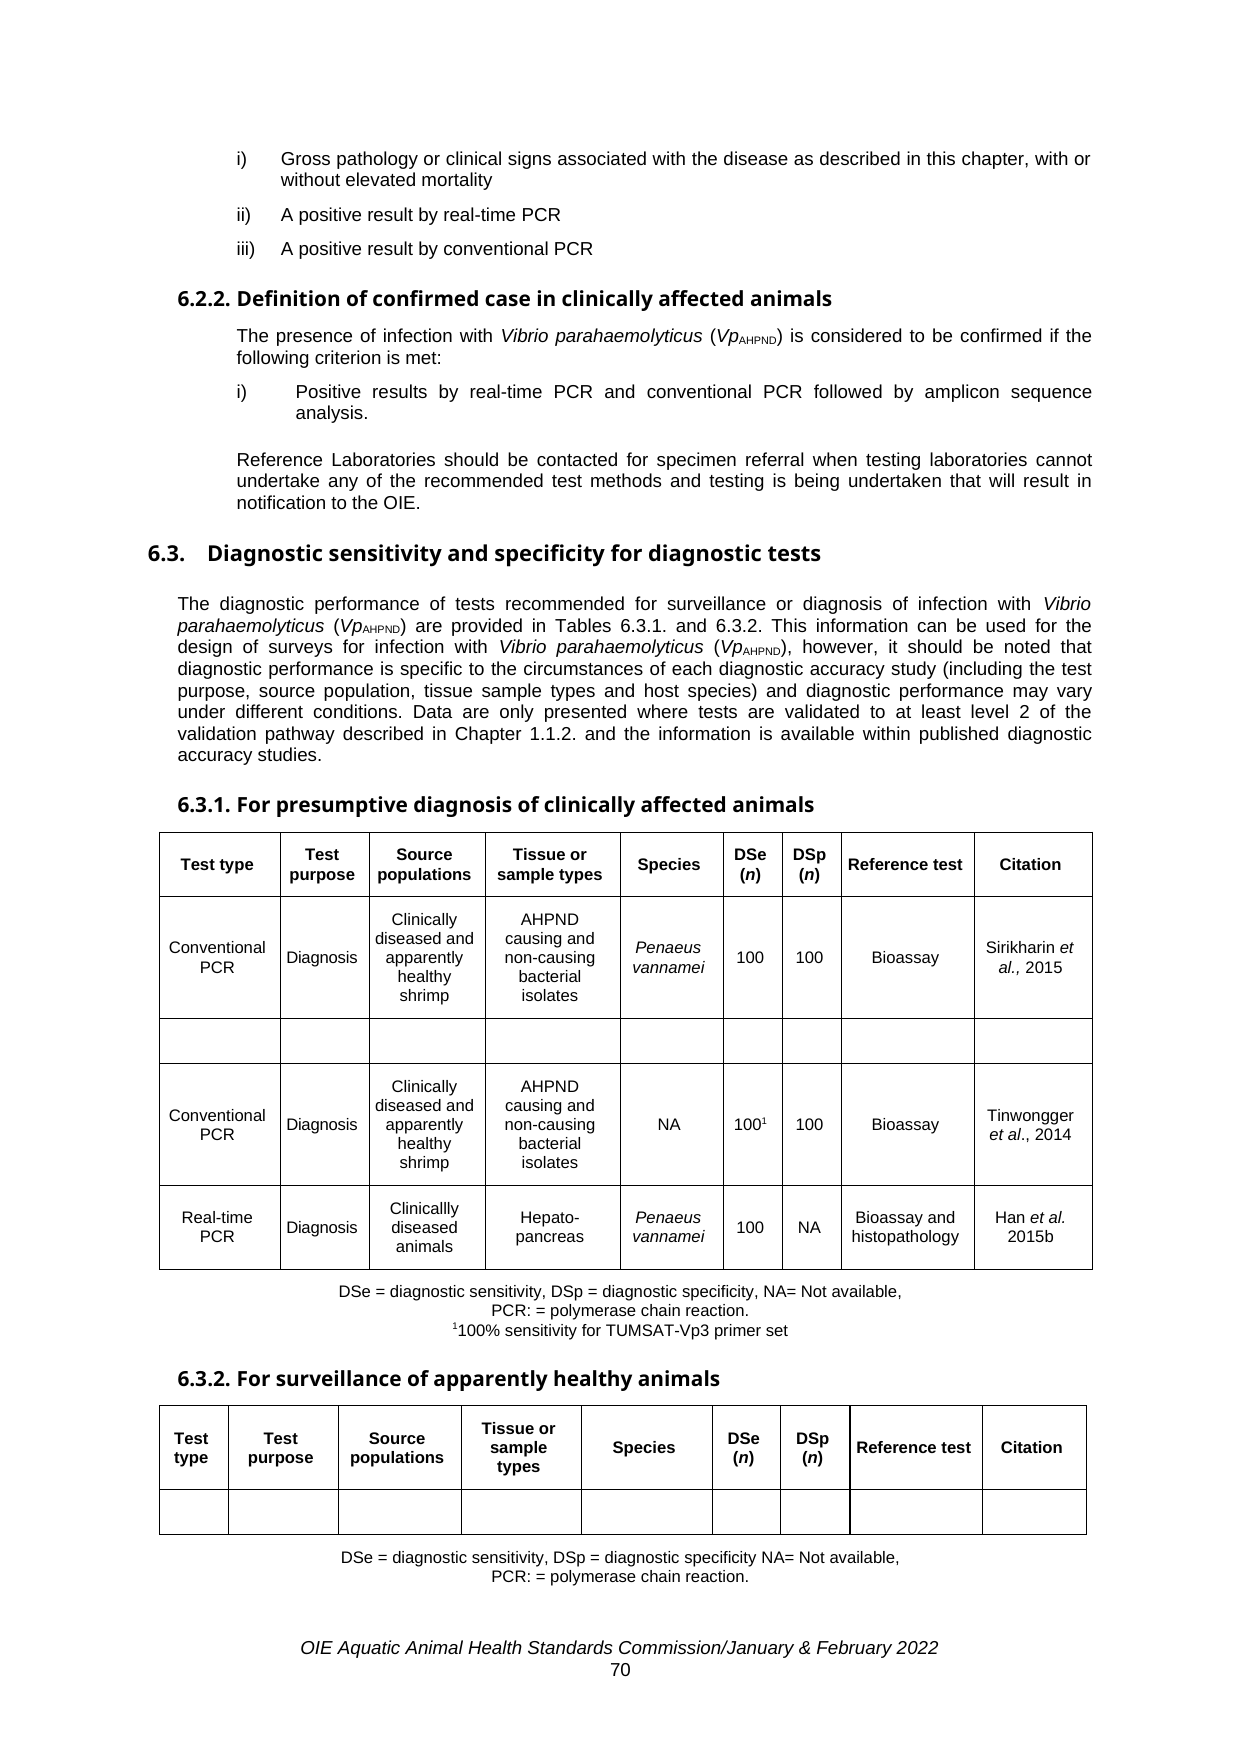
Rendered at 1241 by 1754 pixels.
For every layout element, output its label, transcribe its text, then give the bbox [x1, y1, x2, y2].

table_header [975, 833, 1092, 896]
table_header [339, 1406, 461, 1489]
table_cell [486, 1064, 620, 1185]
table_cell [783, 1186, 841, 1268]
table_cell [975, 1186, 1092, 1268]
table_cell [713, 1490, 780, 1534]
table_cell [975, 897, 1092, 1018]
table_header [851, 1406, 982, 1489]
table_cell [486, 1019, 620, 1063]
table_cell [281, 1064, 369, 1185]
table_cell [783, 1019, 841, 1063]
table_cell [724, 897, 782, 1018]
text DSe = diagnostic sensitivity, DSp = diagnostic specificity, NA= Not available, PCR: = polymerase chain reaction. 1100% sensitivity for TUMSAT-Vp3 primer set [148, 1282, 1092, 1339]
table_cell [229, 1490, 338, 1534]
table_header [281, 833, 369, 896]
text i) Gross pathology or clinical signs associated with the disease as described in this chapter, with or without elevated mortality [236, 148, 1092, 191]
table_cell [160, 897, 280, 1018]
text ii) A positive result by real-time PCR [236, 203, 1092, 225]
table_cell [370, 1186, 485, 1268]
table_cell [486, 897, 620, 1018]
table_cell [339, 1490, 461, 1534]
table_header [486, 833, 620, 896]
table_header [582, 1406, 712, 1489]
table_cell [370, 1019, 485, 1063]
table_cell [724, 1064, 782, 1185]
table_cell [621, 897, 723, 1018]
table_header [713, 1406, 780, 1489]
text i) Positive results by real-time PCR and conventional PCR followed by amplicon sequence analysis. [236, 381, 1092, 424]
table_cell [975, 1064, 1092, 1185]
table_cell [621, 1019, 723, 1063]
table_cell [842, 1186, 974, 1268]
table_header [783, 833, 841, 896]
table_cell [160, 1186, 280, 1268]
text 6.3.2. For surveillance of apparently healthy animals [177, 1364, 1092, 1393]
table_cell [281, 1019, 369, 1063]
text The presence of infection with Vibrio parahaemolyticus (VpAHPND) is considered to be confirmed if the following criterion is met: [236, 325, 1092, 368]
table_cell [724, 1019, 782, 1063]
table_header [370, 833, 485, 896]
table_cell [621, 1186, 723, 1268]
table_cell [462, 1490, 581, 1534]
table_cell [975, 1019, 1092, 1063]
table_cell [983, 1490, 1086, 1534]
text 6.2.2. Definition of confirmed case in clinically affected animals [177, 284, 1092, 312]
text iii) A positive result by conventional PCR [236, 237, 1092, 259]
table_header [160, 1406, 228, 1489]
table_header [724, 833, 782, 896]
text The diagnostic performance of tests recommended for surveillance or diagnosis of infection with Vibrio parahaemolyticus (VpAHPND) are provided in Tables 6.3.1. and 6.3.2. This information can be used for the design of surveys for infection with Vibrio parahaemolyticus (VpAHPND), however, it should be noted that diagnostic performance is specific to the circumstances of each diagnostic accuracy study (including the test purpose, source population, tissue sample types and host species) and diagnostic performance may vary under different conditions. Data are only presented where tests are validated to at least level 2 of the validation pathway described in Chapter 1.1.2. and the information is available within published diagnostic accuracy studies. [177, 593, 1092, 766]
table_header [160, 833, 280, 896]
text DSe = diagnostic sensitivity, DSp = diagnostic specificity NA= Not available, PCR: = polymerase chain reaction. [148, 1548, 1092, 1586]
text 6.3. Diagnostic sensitivity and specificity for diagnostic tests [148, 538, 1092, 568]
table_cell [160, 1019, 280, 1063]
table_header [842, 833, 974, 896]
text 6.3.1. For presumptive diagnosis of clinically affected animals [177, 791, 1092, 819]
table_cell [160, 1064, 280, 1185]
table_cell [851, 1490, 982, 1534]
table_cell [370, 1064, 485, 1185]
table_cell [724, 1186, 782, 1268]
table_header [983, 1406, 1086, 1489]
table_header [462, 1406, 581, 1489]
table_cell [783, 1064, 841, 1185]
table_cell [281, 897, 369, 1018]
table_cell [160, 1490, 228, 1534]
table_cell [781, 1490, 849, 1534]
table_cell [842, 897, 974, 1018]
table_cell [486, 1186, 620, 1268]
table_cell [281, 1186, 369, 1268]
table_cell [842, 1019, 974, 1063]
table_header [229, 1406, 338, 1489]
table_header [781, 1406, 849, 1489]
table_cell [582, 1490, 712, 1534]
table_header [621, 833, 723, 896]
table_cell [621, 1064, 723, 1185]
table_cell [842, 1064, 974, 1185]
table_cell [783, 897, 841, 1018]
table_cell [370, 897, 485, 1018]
